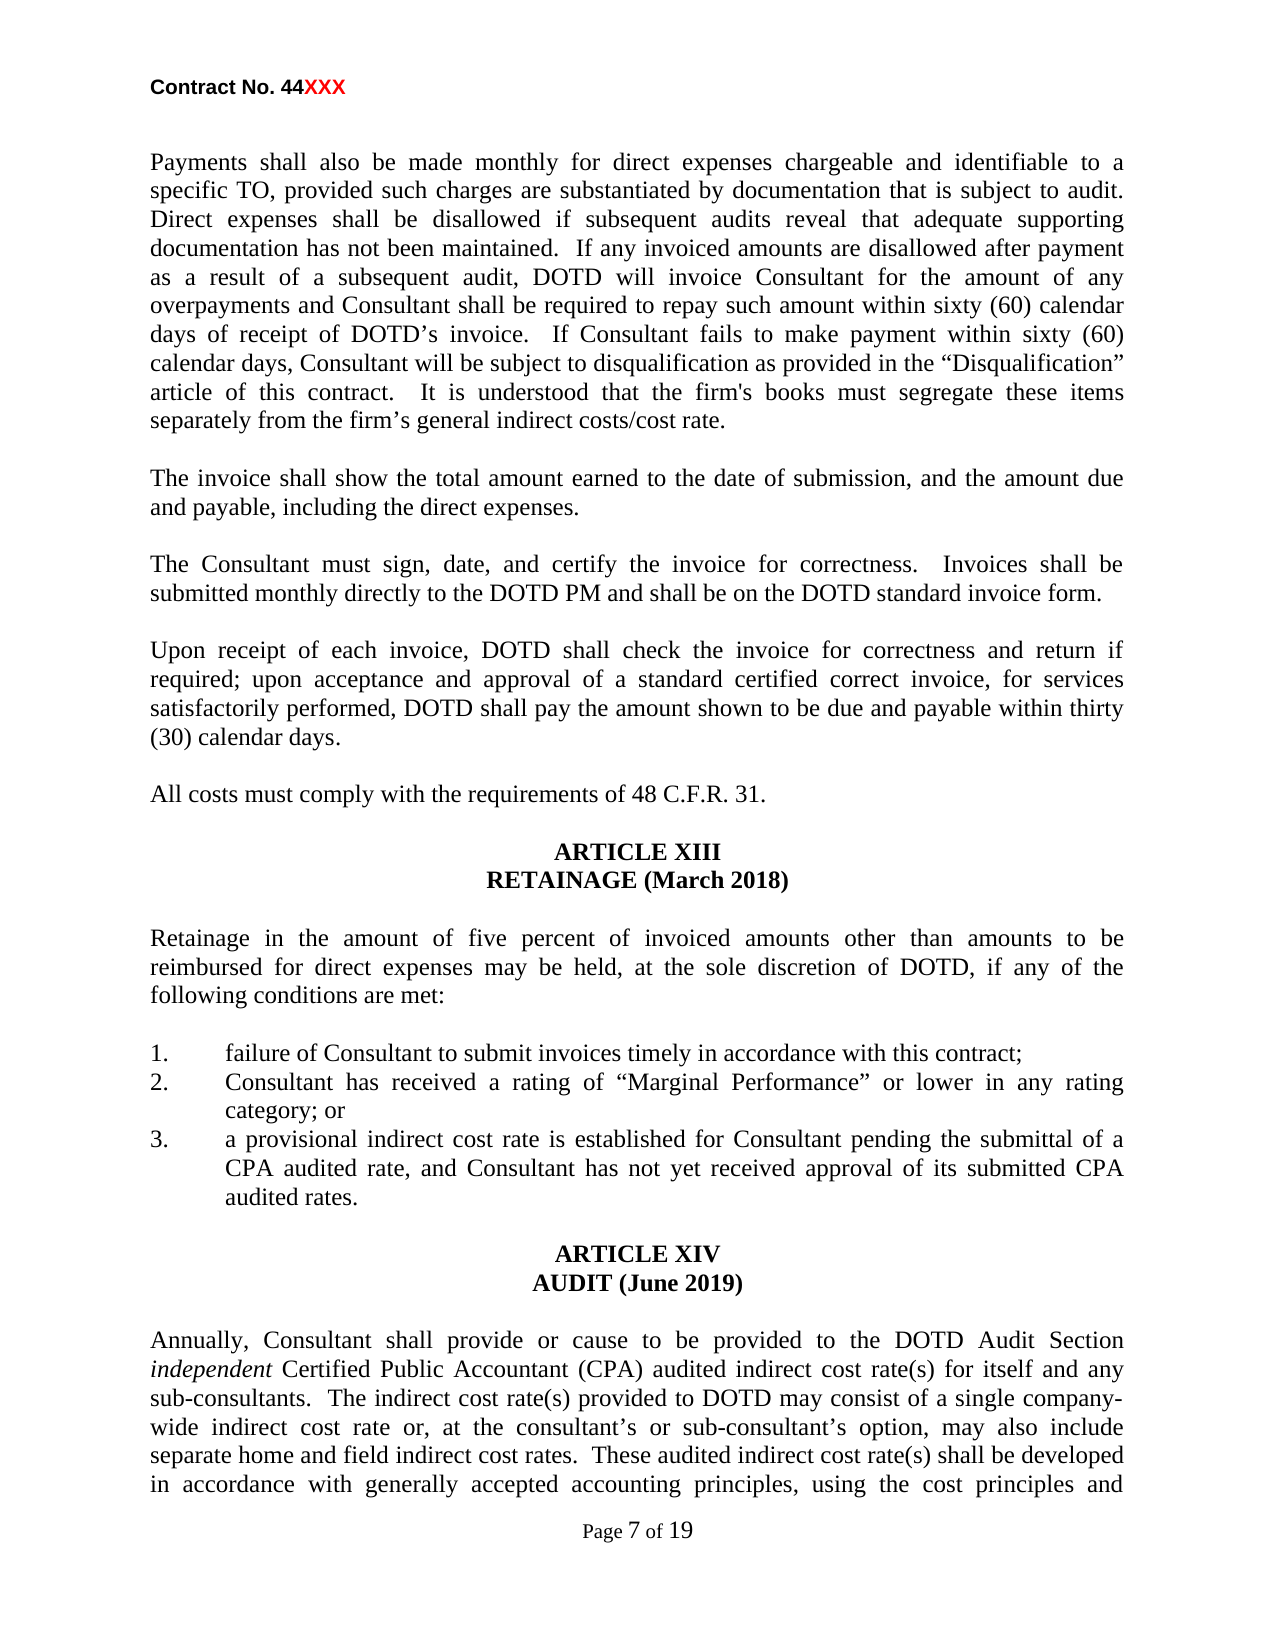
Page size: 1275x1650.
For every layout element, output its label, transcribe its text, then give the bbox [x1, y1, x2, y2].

text AUDIT (June 2019) [150, 1268, 1125, 1297]
text All costs must comply with the requirements of 48 C.F.R. 31. [150, 779, 1125, 808]
text Payments shall also be made monthly for direct expenses chargeable and identifiable to a specific TO, provided such charges are substantiated by documentation that is subject to audit. Direct expenses shall be disallowed if subsequent audits reveal that adequate supporting documentation has not been maintained. If any invoiced amounts are disallowed after payment as a result of a subsequent audit, DOTD will invoice Consultant for the amount of any overpayments and Consultant shall be required to repay such amount within sixty (60) calendar days of receipt of DOTD’s invoice. If Consultant fails to make payment within sixty (60) calendar days, Consultant will be subject to disqualification as provided in the “Disqualification” article of this contract. It is understood that the firm's books must segregate these items separately from the firm’s general indirect costs/cost rate. [150, 147, 1125, 434]
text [150, 1326, 1125, 1498]
text The invoice shall show the total amount earned to the date of submission, and the amount due and payable, including the direct expenses. [150, 463, 1125, 521]
text The Consultant must sign, date, and certify the invoice for correctness. Invoices shall be submitted monthly directly to the DOTD PM and shall be on the DOTD standard invoice form. [150, 549, 1125, 607]
text ARTICLE XIII [150, 837, 1125, 866]
text 3. a provisional indirect cost rate is established for Consultant pending the submittal of a CPA audited rate, and Consultant has not yet received approval of its submitted CPA audited rates. [150, 1124, 1125, 1211]
text Upon receipt of each invoice, DOTD shall check the invoice for correctness and return if required; upon acceptance and approval of a standard certified correct invoice, for services satisfactorily performed, DOTD shall pay the amount shown to be due and payable within thirty (30) calendar days. [150, 636, 1125, 751]
text 1. failure of Consultant to submit invoices timely in accordance with this contract; [150, 1038, 1125, 1067]
text ARTICLE XIV [150, 1239, 1125, 1268]
text 2. Consultant has received a rating of “Marginal Performance” or lower in any rating category; or [150, 1067, 1125, 1124]
text Retainage in the amount of five percent of invoiced amounts other than amounts to be reimbursed for direct expenses may be held, at the sole discretion of DOTD, if any of the following conditions are met: [150, 923, 1125, 1009]
text RETAINAGE (March 2018) [150, 866, 1125, 894]
